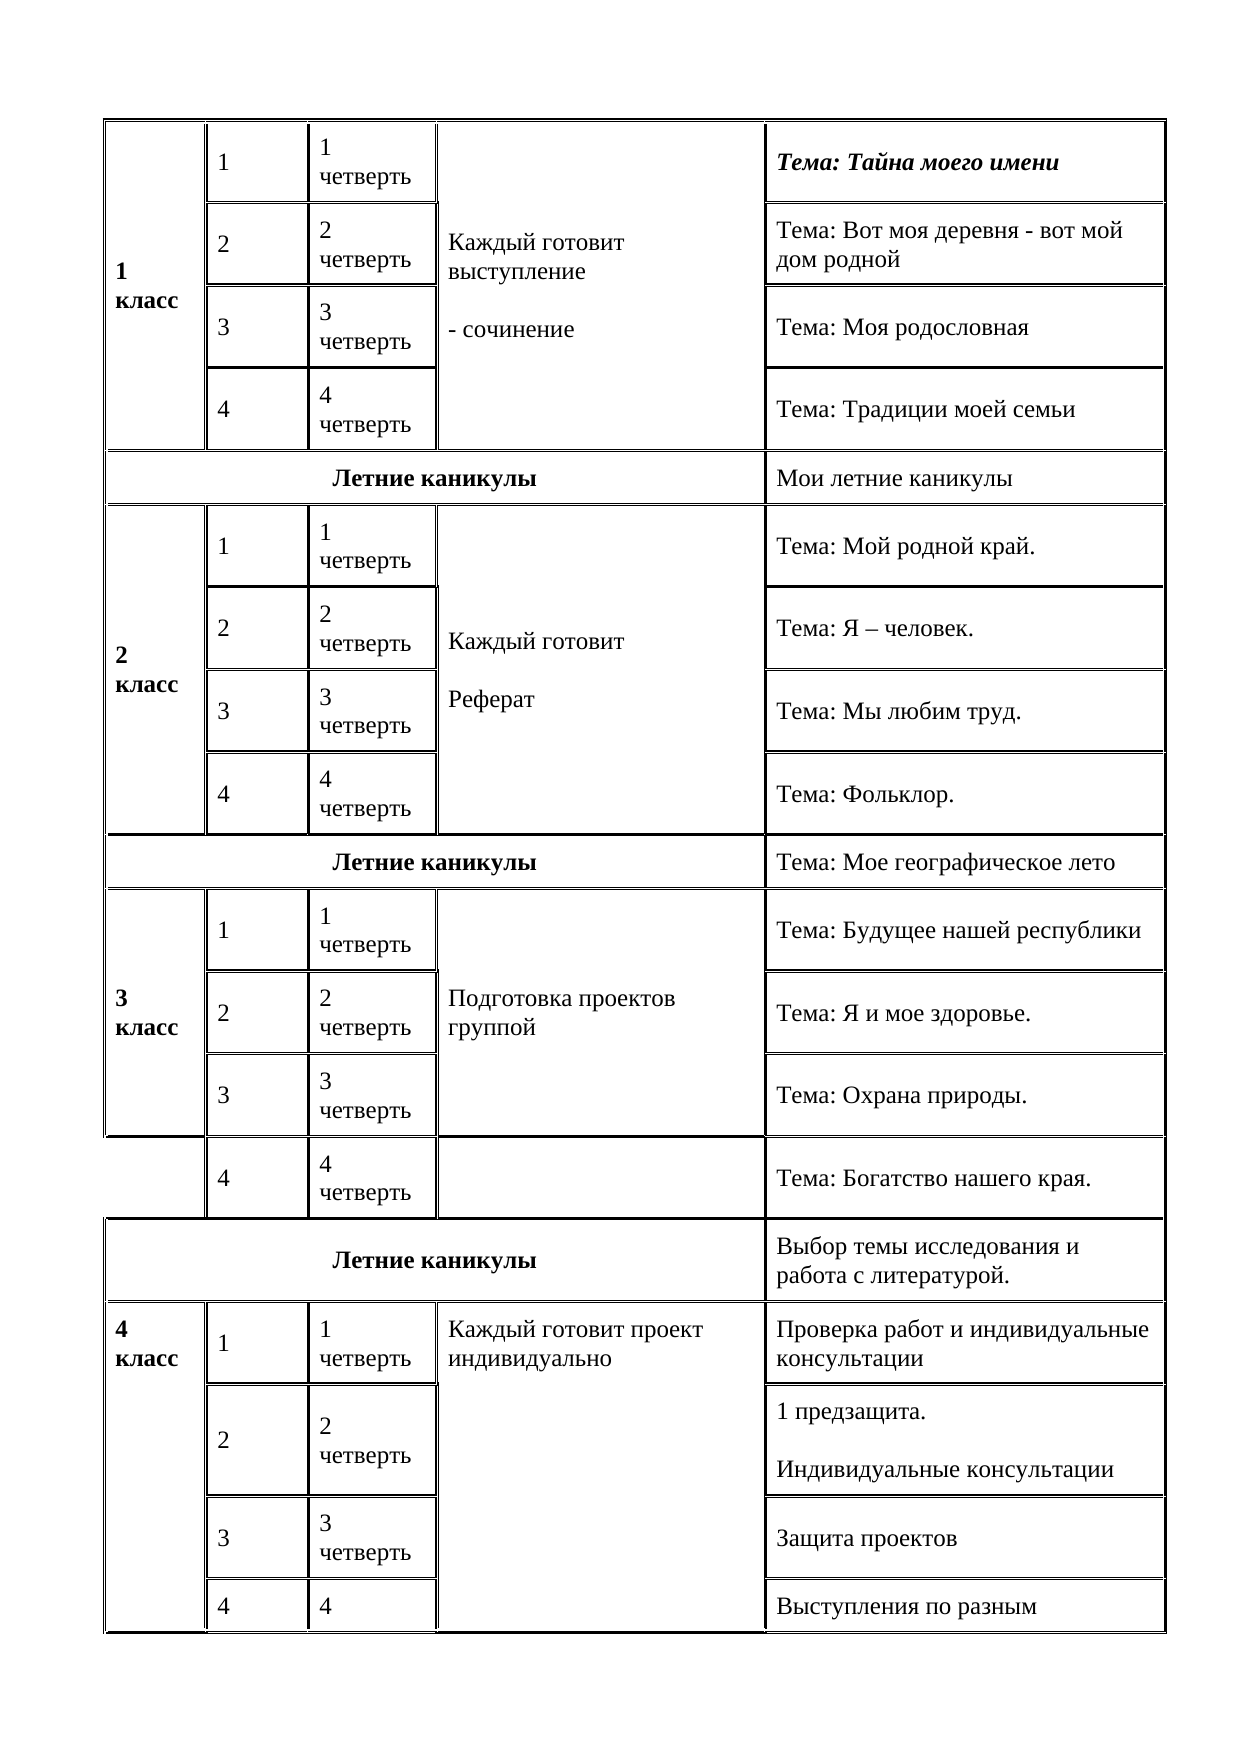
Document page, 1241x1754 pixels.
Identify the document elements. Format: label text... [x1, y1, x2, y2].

table_cell Каждый готовит выступление - сочинение [437, 120, 765, 448]
table_cell Тема: Тайна моего имени [765, 122, 1164, 201]
table_cell Тема: Охрана природы. [765, 1052, 1166, 1134]
table_cell 2 четверть [310, 1386, 435, 1494]
table_cell 3 [208, 671, 307, 750]
table_cell Тема: Моя родословная [767, 283, 1165, 366]
table_cell 3 четверть [310, 1498, 435, 1577]
table_cell Тема: Мое географическое лето [767, 833, 1166, 887]
table_cell 2 [208, 588, 307, 668]
table_cell 2 [208, 973, 307, 1052]
table_cell Каждый готовит проект индивидуально [437, 1303, 765, 1631]
table_cell Тема: Будущее нашей республики [765, 887, 1166, 969]
table_cell 1 четверть [308, 122, 437, 201]
table_cell 3 класс [104, 887, 206, 1134]
table_cell Защита проектов [767, 1494, 1165, 1577]
table_cell 2 [208, 204, 307, 283]
table_cell 2 четверть [310, 588, 435, 668]
table_cell 2 четверть [310, 204, 435, 283]
table_cell 2 класс [106, 503, 204, 833]
table_cell Летние каникулы [104, 833, 764, 887]
table_cell Тема: Богатство нашего края. [767, 1135, 1165, 1217]
table_cell 3 четверть [310, 1055, 435, 1134]
table_cell 4 класс [104, 1300, 206, 1631]
table_cell 4 четверть [310, 1138, 435, 1217]
table_cell 2 четверть [310, 973, 435, 1052]
table_cell Тема: Мой родной край. [767, 503, 1165, 585]
table_cell Тема: Я и мое здоровье. [767, 969, 1165, 1052]
table_cell Выбор темы исследования и работа с литературой. [767, 1217, 1164, 1300]
table_cell 3 четверть [310, 671, 435, 750]
table_cell 4 [208, 369, 307, 448]
table_cell 3 четверть [310, 287, 435, 366]
table_cell 3 [208, 287, 307, 366]
table_cell Тема: Традиции моей семьи [767, 366, 1164, 448]
table_cell 1 четверть [310, 506, 435, 585]
table_cell 1 класс [106, 120, 206, 448]
table_cell Тема: Фольклор. [767, 750, 1165, 833]
table_cell 4 [206, 1580, 308, 1631]
table_cell 3 [208, 1498, 307, 1577]
table_cell 1 четверть [310, 1303, 435, 1382]
table_cell Тема: Мы любим труд. [765, 668, 1166, 750]
table_cell 1 предзащита. Индивидуальные консультации [767, 1382, 1165, 1494]
table_cell Мои летние каникулы [767, 449, 1165, 502]
table_cell Каждый готовит Реферат [438, 506, 764, 833]
table_cell Проверка работ и индивидуальные консультации [765, 1300, 1166, 1382]
table_cell Подготовка проектов группой [438, 890, 764, 1134]
table_cell 4 четверть [310, 754, 435, 833]
table_cell 4 четверть [310, 369, 435, 448]
table_cell Тема: Вот моя деревня - вот мой дом родной [765, 201, 1166, 283]
table_cell 4 четверть [308, 1580, 437, 1631]
table_cell 4 [208, 1138, 307, 1217]
table_cell 1 [208, 506, 307, 585]
table_cell 3 [208, 1055, 307, 1134]
table_cell Летние каникулы [106, 449, 764, 502]
table_cell Тема: Я – человек. [767, 585, 1164, 668]
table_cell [765, 1577, 1166, 1631]
table_cell 4 [208, 754, 307, 833]
table_cell 1 [208, 890, 307, 969]
table_cell Летние каникулы [104, 1217, 764, 1300]
table_cell 1 [206, 120, 308, 201]
table_cell 1 [208, 1303, 307, 1382]
table_cell 1 четверть [310, 890, 435, 969]
table_cell 2 [208, 1386, 307, 1494]
